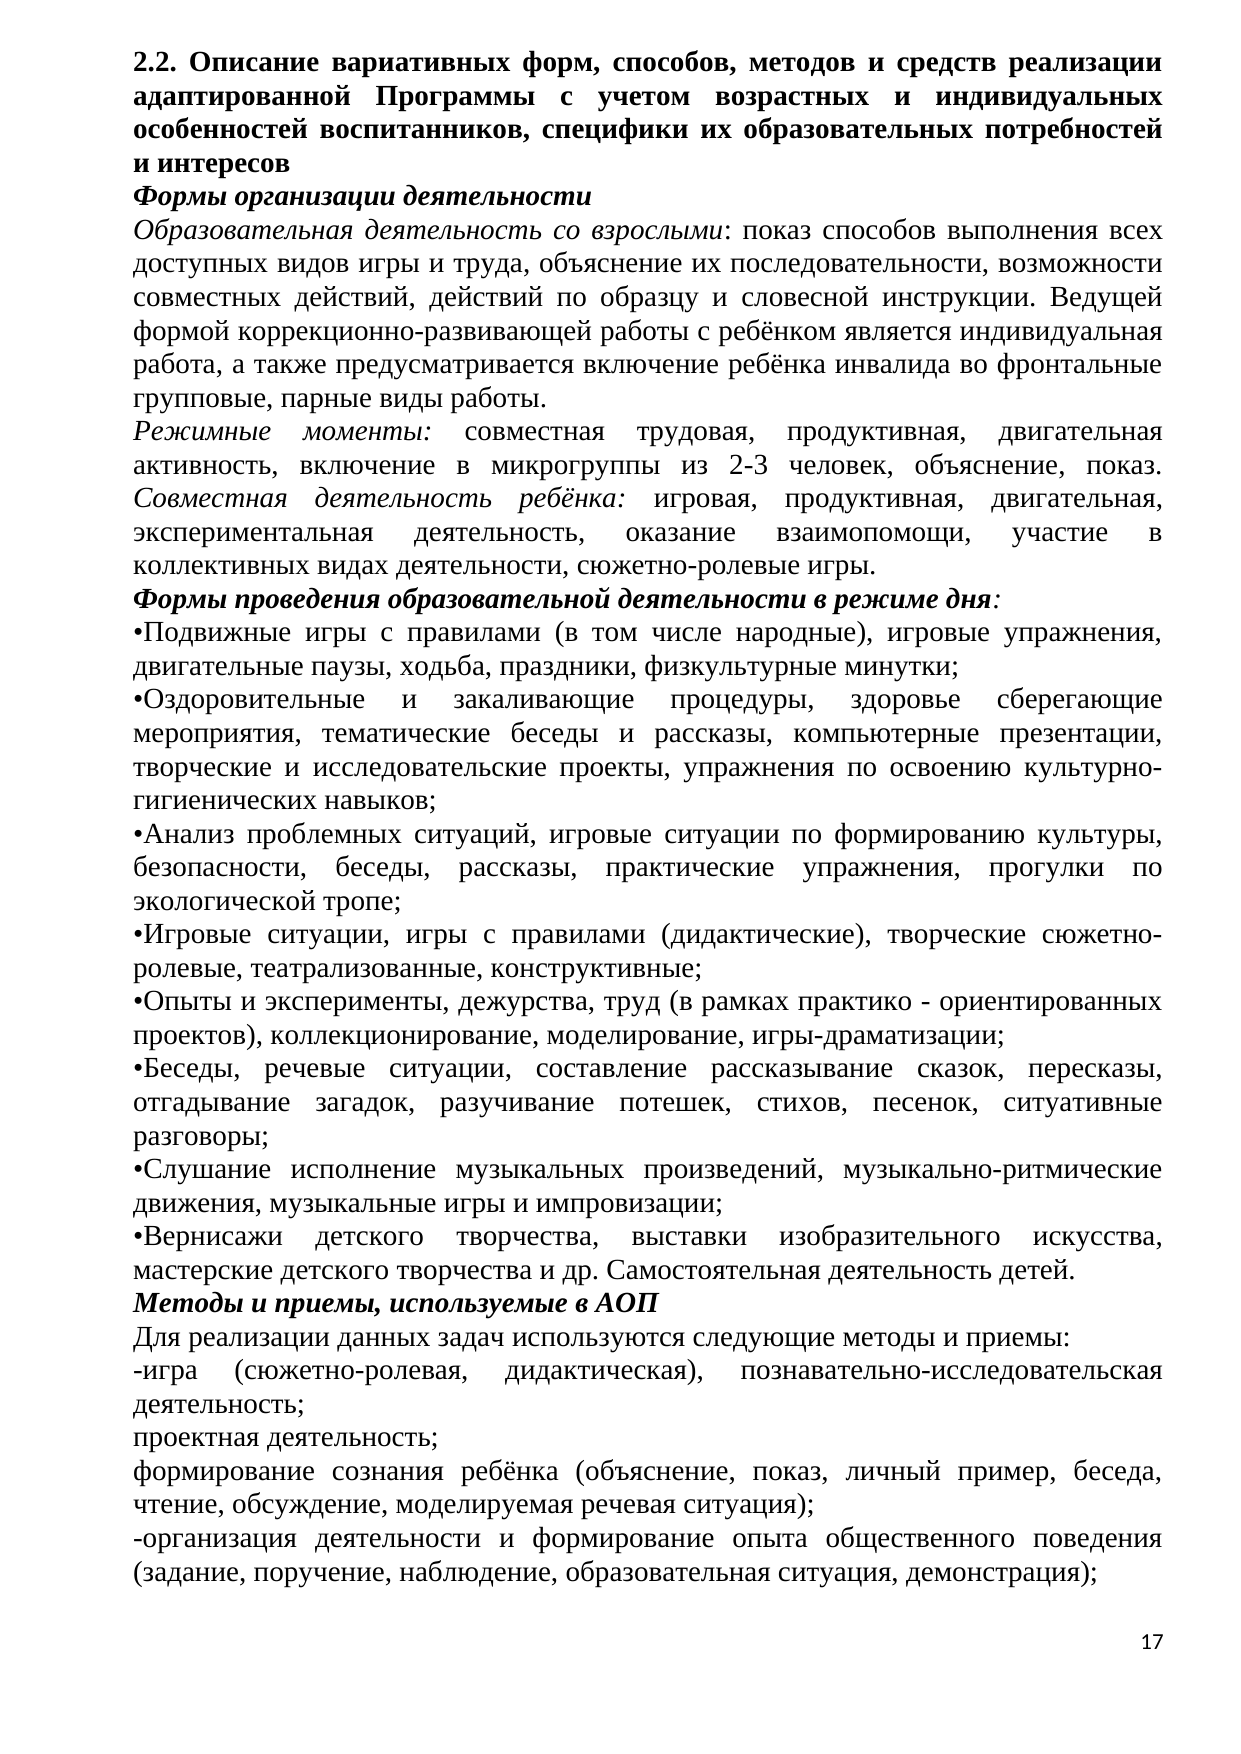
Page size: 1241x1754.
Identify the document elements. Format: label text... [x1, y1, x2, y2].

text проектная деятельность; [133, 1419, 1163, 1453]
text Образовательная деятельность со взрослыми: показ способов выполнения всех доступных видов игры и труда, объяснение их последовательности, возможности совместных действий, действий по образцу и словесной инструкции. Ведущей формой коррекционно-развивающей работы с ребёнком является индивидуальная работа, а также предусматривается включение ребёнка инвалида во фронтальные групповые, парные виды работы. [133, 212, 1163, 413]
text •Вернисажи детского творчества, выставки изобразительного искусства, мастерские детского творчества и др. Самостоятельная деятельность детей. [133, 1218, 1163, 1285]
text Формы проведения образовательной деятельности в режиме дня: [133, 581, 1163, 614]
text •Игровые ситуации, игры с правилами (дидактические), творческие сюжетно- ролевые, театрализованные, конструктивные; [133, 916, 1163, 983]
text Для реализации данных задач используются следующие методы и приемы: [133, 1319, 1163, 1352]
text •Опыты и эксперименты, дежурства, труд (в рамках практико - ориентированных проектов), коллекционирование, моделирование, игры-драматизации; [133, 983, 1163, 1051]
text •Оздоровительные и закаливающие процедуры, здоровье сберегающие мероприятия, тематические беседы и рассказы, компьютерные презентации, творческие и исследовательские проекты, упражнения по освоению культурно- гигиенических навыков; [133, 682, 1163, 816]
text Методы и приемы, используемые в АОП [133, 1285, 1163, 1319]
text •Беседы, речевые ситуации, составление рассказывание сказок, пересказы, отгадывание загадок, разучивание потешек, стихов, песенок, ситуативные разговоры; [133, 1051, 1163, 1151]
text 2.2. Описание вариативных форм, способов, методов и средств реализации адаптированной Программы с учетом возрастных и индивидуальных особенностей воспитанников, специфики их образовательных потребностей и интересов [133, 44, 1163, 178]
text -игра (сюжетно-ролевая, дидактическая), познавательно-исследовательская деятельность; [133, 1352, 1163, 1419]
text -организация деятельности и формирование опыта общественного поведения (задание, поручение, наблюдение, образовательная ситуация, демонстрация); [133, 1520, 1163, 1587]
text •Анализ проблемных ситуаций, игровые ситуации по формированию культуры, безопасности, беседы, рассказы, практические упражнения, прогулки по экологической тропе; [133, 816, 1163, 916]
text •Подвижные игры с правилами (в том числе народные), игровые упражнения, двигательные паузы, ходьба, праздники, физкультурные минутки; [133, 614, 1163, 682]
text •Слушание исполнение музыкальных произведений, музыкально-ритмические движения, музыкальные игры и импровизации; [133, 1151, 1163, 1218]
text формирование сознания ребёнка (объяснение, показ, личный пример, беседа, чтение, обсуждение, моделируемая речевая ситуация); [133, 1453, 1163, 1520]
text Режимные моменты: совместная трудовая, продуктивная, двигательная активность, включение в микрогруппы из 2-3 человек, объяснение, показ. Совместная деятельность ребёнка: игровая, продуктивная, двигательная, экспериментальная деятельность, оказание взаимопомощи, участие в коллективных видах деятельности, сюжетно-ролевые игры. [133, 413, 1163, 581]
text Формы организации деятельности [133, 178, 1163, 212]
